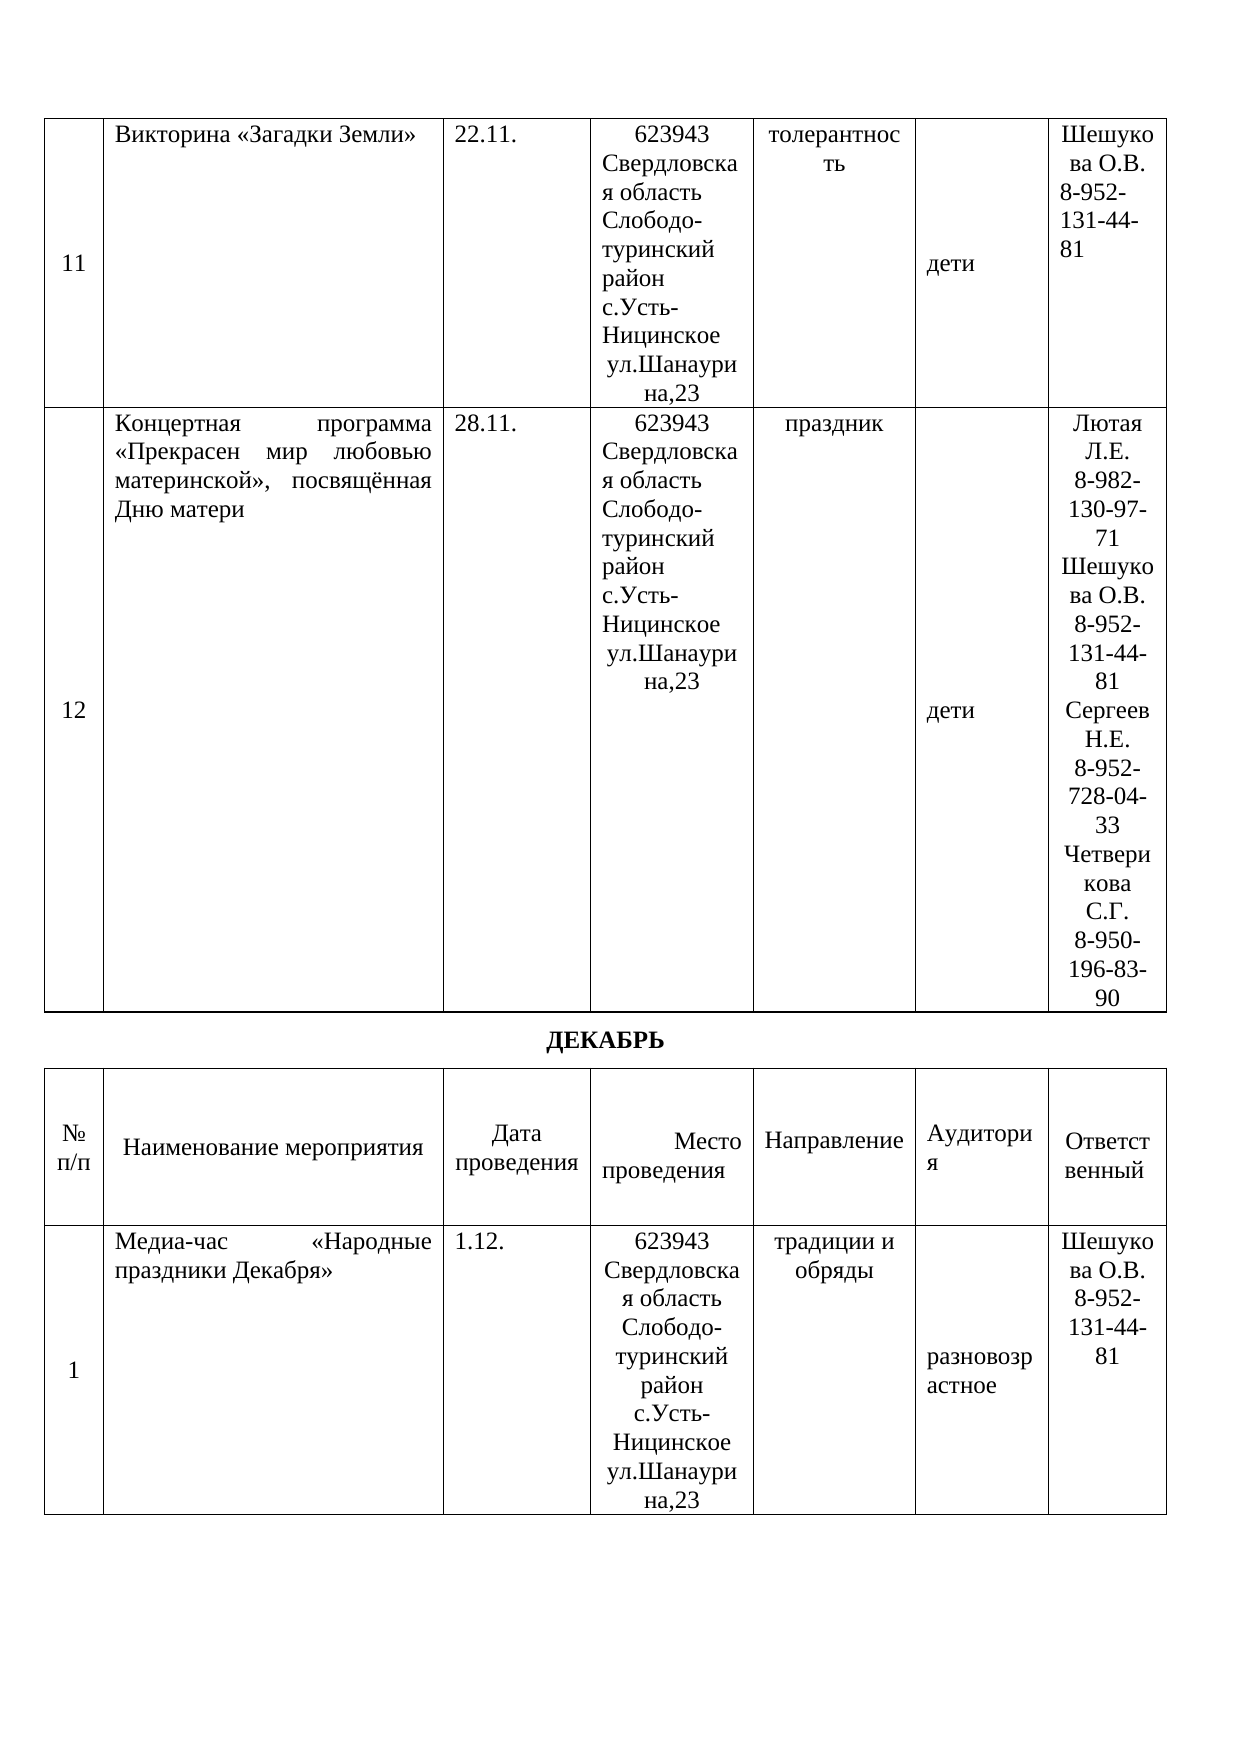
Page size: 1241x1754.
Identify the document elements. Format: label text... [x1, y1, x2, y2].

table_cell Ответственный [1049, 1069, 1166, 1225]
table_cell Дата проведения [444, 1069, 590, 1225]
table_cell 28.11. [444, 408, 590, 1011]
table_cell 22.11. [444, 119, 590, 407]
table_cell толерантность [754, 119, 915, 407]
table_cell дети [916, 408, 1048, 1011]
table_cell Концертная программа «Прекрасен мир любовью материнской», посвящённая Дню матери [104, 408, 443, 1011]
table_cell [591, 1226, 753, 1513]
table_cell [591, 119, 753, 407]
table_cell ДЕКАБРЬ [44, 1013, 1167, 1068]
table_cell Медиа-час «Народные праздники Декабря» [104, 1226, 443, 1513]
table_cell № п/п [45, 1069, 103, 1225]
table_cell Направление [754, 1069, 915, 1225]
table_cell Аудитория [916, 1069, 1048, 1225]
table_cell 623943 Свердловская область Слободо-туринский район с.Усть-Ницинское ул.Шанаурина,23 [591, 408, 753, 1011]
table_cell 1 [45, 1226, 103, 1513]
table_cell 12 [45, 408, 103, 1011]
table_cell Шешукова О.В. 8-952-131-44-81 [1049, 1226, 1166, 1513]
table_cell Наименование мероприятия [104, 1069, 443, 1225]
table_cell традиции и обряды [754, 1226, 915, 1513]
table_cell 1.12. [444, 1226, 590, 1513]
table_cell 11 [45, 119, 103, 407]
table_cell Место проведения [591, 1069, 753, 1225]
table_cell Лютая Л.Е. 8-982-130-97-71 Шешукова О.В. 8-952-131-44-81 Сергеев Н.Е. 8-952-728-04-33 Четверикова С.Г. 8-950-196-83-90 [1049, 408, 1166, 1011]
table_cell Шешукова О.В. 8-952-131-44-81 [1049, 119, 1166, 407]
table_cell праздник [754, 408, 915, 1011]
table_cell Викторина «Загадки Земли» [104, 119, 443, 407]
table_cell дети [916, 119, 1048, 407]
table_cell разновозрастное [916, 1226, 1048, 1513]
